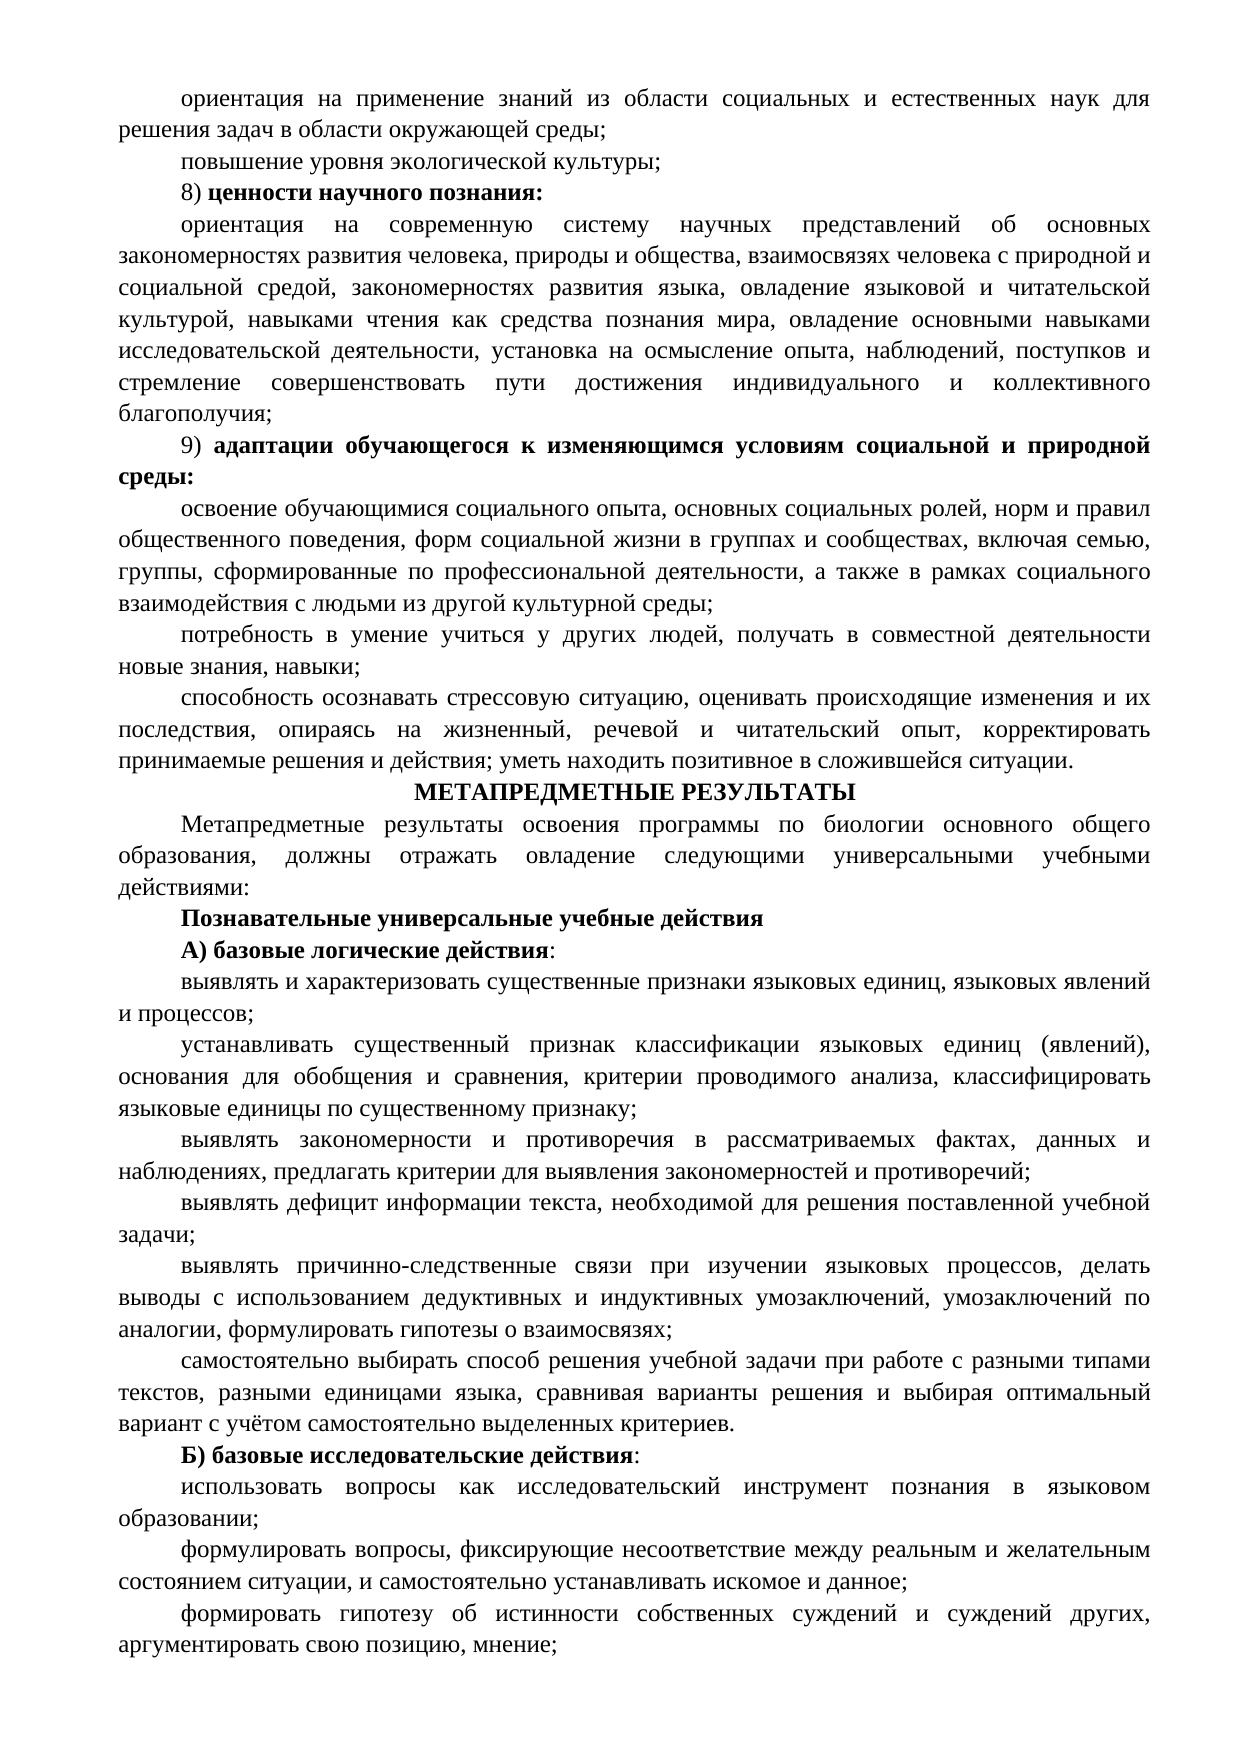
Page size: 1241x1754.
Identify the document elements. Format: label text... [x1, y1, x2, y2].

text А) базовые логические действия: [118, 935, 1152, 964]
text Метапредметные результаты освоения программы по биологии основного общего образования, должны отражать овладение следующими универсальными учебными действиями: [118, 809, 1152, 901]
text выявлять дефицит информации текста, необходимой для решения поставленной учебной задачи; [118, 1187, 1152, 1248]
text повышение уровня экологической культуры; [118, 146, 1152, 174]
text выявлять закономерности и противоречия в рассматриваемых фактах, данных и наблюдениях, предлагать критерии для выявления закономерностей и противоречий; [118, 1124, 1152, 1184]
text самостоятельно выбирать способ решения учебной задачи при работе с разными типами текстов, разными единицами языка, сравнивая варианты решения и выбирая оптимальный вариант с учётом самостоятельно выделенных критериев. [118, 1345, 1152, 1437]
text 8) ценности научного познания: [118, 177, 1152, 206]
text ориентация на современную систему научных представлений об основных закономерностях развития человека, природы и общества, взаимосвязях человека с природной и социальной средой, закономерностях развития языка, овладение языковой и читательской культурой, навыками чтения как средства познания мира, овладение основными навыками исследовательской деятельности, установка на осмысление опыта, наблюдений, поступков и стремление совершенствовать пути достижения индивидуального и коллективного благополучия; [118, 209, 1152, 427]
text формировать гипотезу об истинности собственных суждений и суждений других, аргументировать свою позицию, мнение; [118, 1598, 1152, 1658]
text ориентация на применение знаний из области социальных и естественных наук для решения задач в области окружающей среды; [118, 83, 1152, 143]
text освоение обучающимися социального опыта, основных социальных ролей, норм и правил общественного поведения, форм социальной жизни в группах и сообществах, включая семью, группы, сформированные по профессиональной деятельности, а также в рамках социального взаимодействия с людьми из другой культурной среды; [118, 493, 1152, 616]
text МЕТАПРЕДМЕТНЫЕ РЕЗУЛЬТАТЫ [118, 777, 1152, 806]
text Б) базовые исследовательские действия: [118, 1440, 1152, 1469]
text Познавательные универсальные учебные действия [118, 903, 1152, 932]
text выявлять и характеризовать существенные признаки языковых единиц, языковых явлений и процессов; [118, 966, 1152, 1027]
text 9) адаптации обучающегося к изменяющимся условиям социальной и природной среды: [118, 430, 1152, 490]
text использовать вопросы как исследовательский инструмент познания в языковом образовании; [118, 1471, 1152, 1532]
text потребность в умение учиться у других людей, получать в совместной деятельности новые знания, навыки; [118, 619, 1152, 679]
text способность осознавать стрессовую ситуацию, оценивать происходящие изменения и их последствия, опираясь на жизненный, речевой и читательский опыт, корректировать принимаемые решения и действия; уметь находить позитивное в сложившейся ситуации. [118, 682, 1152, 774]
text формулировать вопросы, фиксирующие несоответствие между реальным и желательным состоянием ситуации, и самостоятельно устанавливать искомое и данное; [118, 1534, 1152, 1595]
text выявлять причинно-следственные связи при изучении языковых процессов, делать выводы с использованием дедуктивных и индуктивных умозаключений, умозаключений по аналогии, формулировать гипотезы о взаимосвязях; [118, 1251, 1152, 1342]
text устанавливать существенный признак классификации языковых единиц (явлений), основания для обобщения и сравнения, критерии проводимого анализа, классифицировать языковые единицы по существенному признаку; [118, 1029, 1152, 1121]
